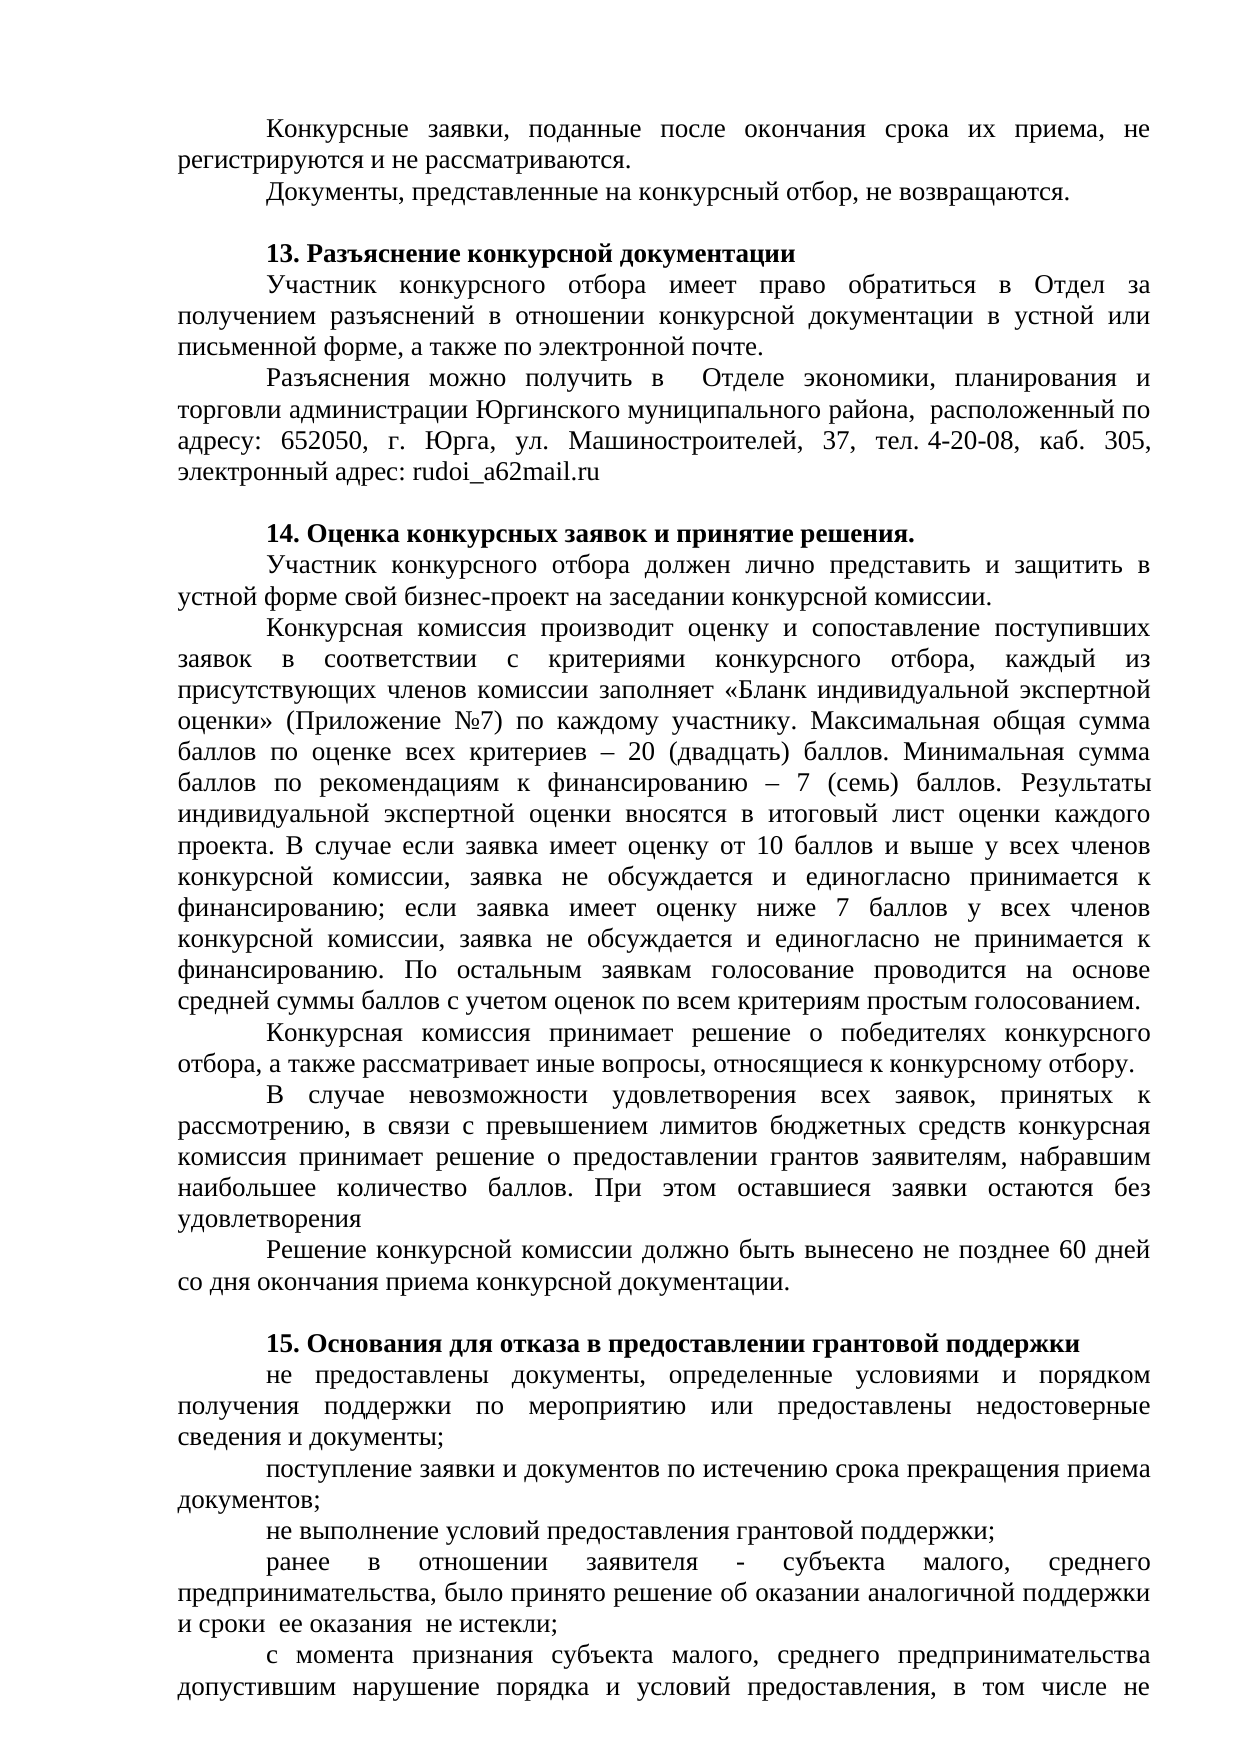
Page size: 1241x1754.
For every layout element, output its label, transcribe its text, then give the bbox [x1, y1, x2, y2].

text 13. Разъяснение конкурсной документации [177, 237, 1152, 268]
text В случае невозможности удовлетворения всех заявок, принятых к рассмотрению, в связи с превышением лимитов бюджетных средств конкурсная комиссия принимает решение о предоставлении грантов заявителям, набравшим наибольшее количество баллов. При этом оставшиеся заявки остаются без удовлетворения [177, 1078, 1152, 1234]
text не выполнение условий предоставления грантовой поддержки; [177, 1514, 1152, 1545]
text Конкурсная комиссия принимает решение о победителях конкурсного отбора, а также рассматривает иные вопросы, относящиеся к конкурсному отбору. [177, 1016, 1152, 1078]
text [177, 1638, 1152, 1701]
text Решение конкурсной комиссии должно быть вынесено не позднее 60 дней со дня окончания приема конкурсной документации. [177, 1234, 1152, 1296]
text поступление заявки и документов по истечению срока прекращения приема документов; [177, 1452, 1152, 1514]
text Участник конкурсного отбора должен лично представить и защитить в устной форме свой бизнес-проект на заседании конкурсной комиссии. [177, 548, 1152, 611]
text 14. Оценка конкурсных заявок и принятие решения. [177, 517, 1152, 548]
text Конкурсная комиссия производит оценку и сопоставление поступивших заявок в соответствии с критериями конкурсного отбора, каждый из присутствующих членов комиссии заполняет «Бланк индивидуальной экспертной оценки» (Приложение №7) по каждому участнику. Максимальная общая сумма баллов по оценке всех критериев – 20 (двадцать) баллов. Минимальная сумма баллов по рекомендациям к финансированию – 7 (семь) баллов. Результаты индивидуальной экспертной оценки вносятся в итоговый лист оценки каждого проекта. В случае если заявка имеет оценку от 10 баллов и выше у всех членов конкурсной комиссии, заявка не обсуждается и единогласно принимается к финансированию; если заявка имеет оценку ниже 7 баллов у всех членов конкурсной комиссии, заявка не обсуждается и единогласно не принимается к финансированию. По остальным заявкам голосование проводится на основе средней суммы баллов с учетом оценок по всем критериям простым голосованием. [177, 611, 1152, 1016]
text Документы, представленные на конкурсный отбор, не возвращаются. [177, 175, 1152, 206]
text Разъяснения можно получить в Отделе экономики, планирования и торговли администрации Юргинского муниципального района, расположенный по адресу: . Юрга, ул. Машиностроителей, 37, тел. 4-20-08, каб. 305, электронный адрес: rudoi_a62mail.ru [177, 362, 1152, 486]
text не предоставлены документы, определенные условиями и порядком получения поддержки по мероприятию или предоставлены недостоверные сведения и документы; [177, 1358, 1152, 1452]
text Участник конкурсного отбора имеет право обратиться в Отдел за получением разъяснений в отношении конкурсной документации в устной или письменной форме, а также по электронной почте. [177, 268, 1152, 362]
text ранее в отношении заявителя - субъекта малого, среднего предпринимательства, было принято решение об оказании аналогичной поддержки и сроки ее оказания не истекли; [177, 1545, 1152, 1638]
text Конкурсные заявки, поданные после окончания срока их приема, не регистрируются и не рассматриваются. [177, 112, 1152, 175]
text 15. Основания для отказа в предоставлении грантовой поддержки [177, 1327, 1152, 1358]
